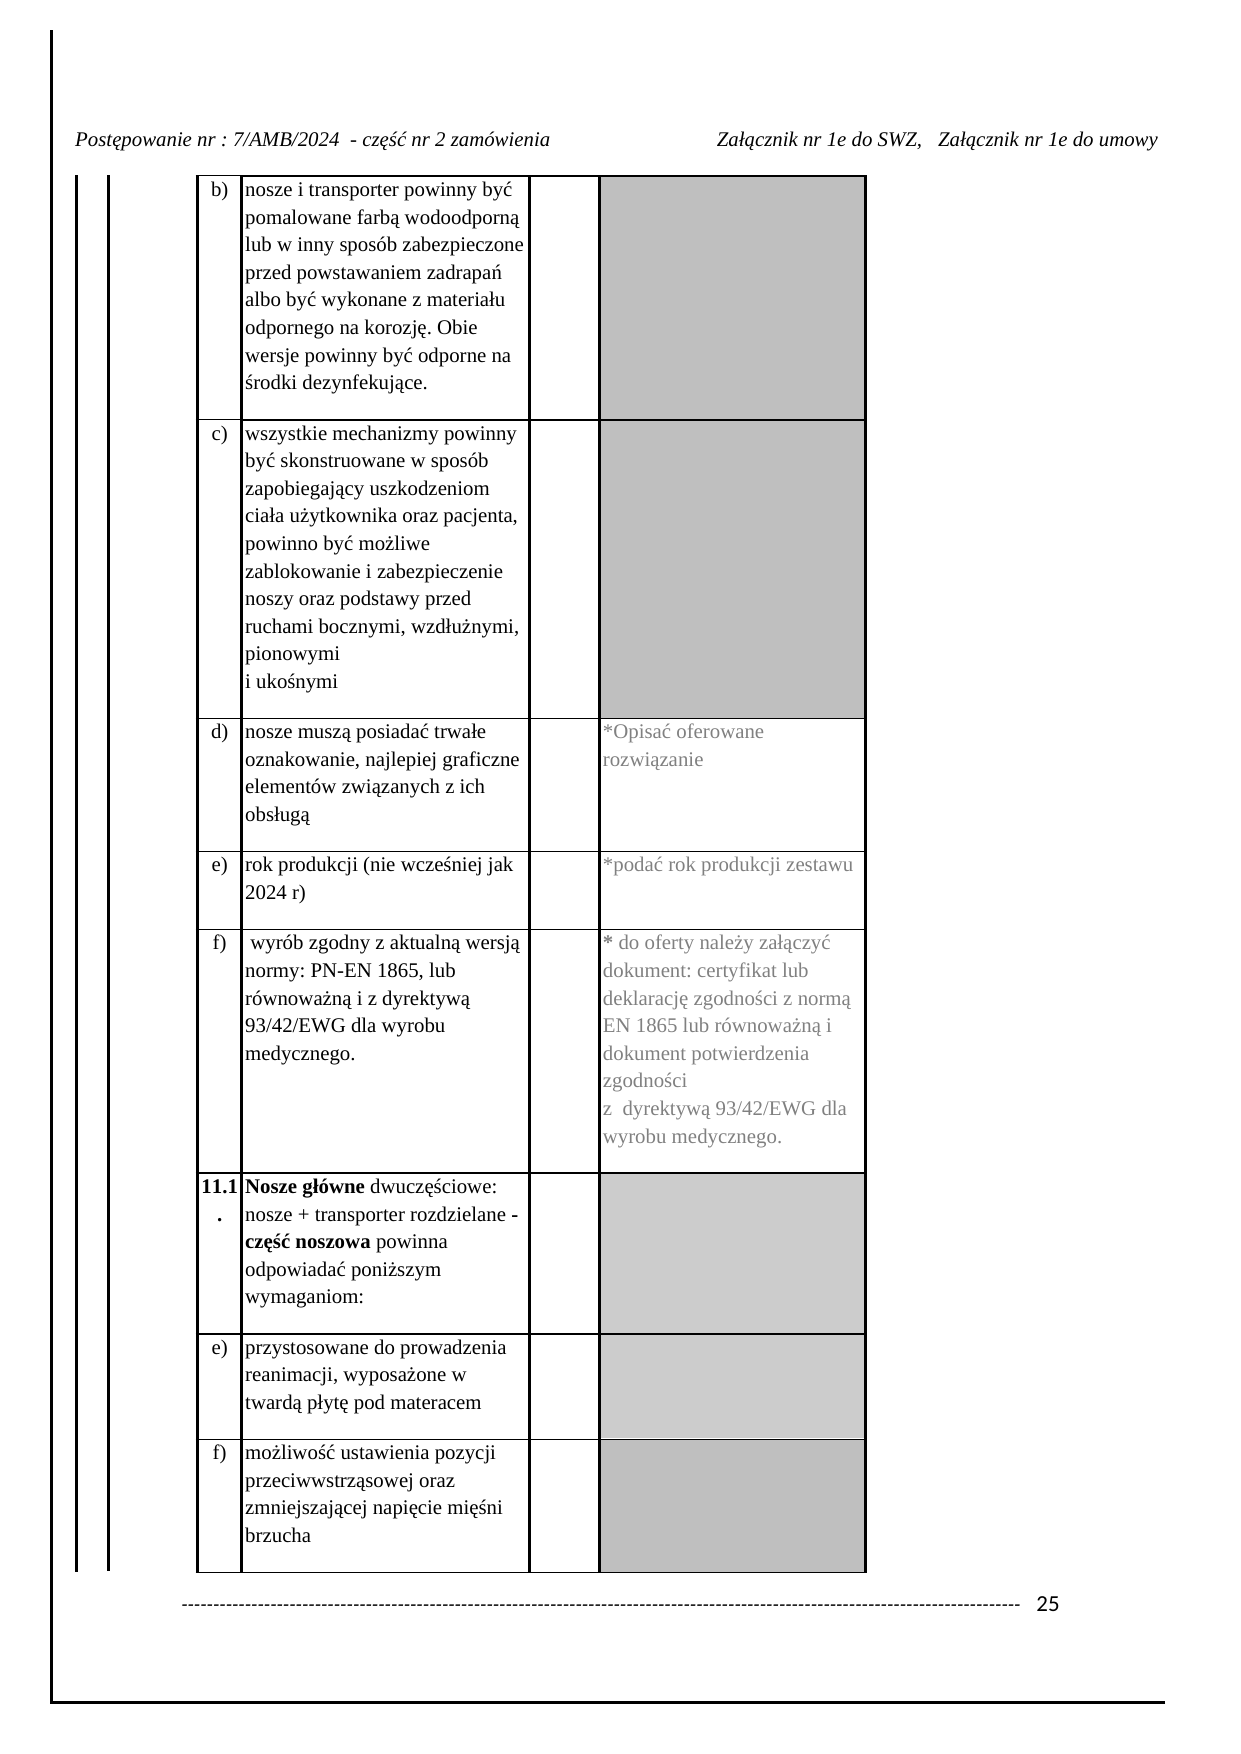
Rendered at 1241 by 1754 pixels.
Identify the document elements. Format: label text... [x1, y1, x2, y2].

table_cell [531, 1174, 598, 1333]
table_cell e) [199, 852, 240, 929]
table_cell wszystkie mechanizmy powinny być skonstruowane w sposób zapobiegający uszkodzeniom ciała użytkownika oraz pacjenta, powinno być możliwe zablokowanie i zabezpieczenie noszy oraz podstawy przed ruchami bocznymi, wzdłużnymi, pionowymi i ukośnymi [243, 421, 528, 718]
table_cell [531, 421, 598, 718]
table_cell c) [199, 420, 240, 718]
table_cell [531, 930, 598, 1172]
table_cell [601, 1440, 864, 1572]
table_cell *podać rok produkcji zestawu [601, 852, 864, 929]
table_cell [531, 719, 598, 851]
table_cell możliwość ustawienia pozycji przeciwwstrząsowej oraz zmniejszającej napięcie mięśni brzucha [243, 1440, 528, 1572]
table_cell f) [199, 1440, 240, 1572]
table_cell nosze i transporter powinny być pomalowane farbą wodoodporną lub w inny sposób zabezpieczone przed powstawaniem zadrapań albo być wykonane z materiału odpornego na korozję. Obie wersje powinny być odporne na środki dezynfekujące. [243, 177, 528, 419]
table_cell rok produkcji (nie wcześniej jak 2024 r) [243, 852, 528, 929]
table_cell 11.1. [199, 1174, 240, 1333]
table_cell [531, 852, 598, 929]
table_cell Nosze główne dwuczęściowe: nosze + transporter rozdzielane - część noszowa powinna odpowiadać poniższym wymaganiom: [243, 1174, 528, 1333]
table_cell przystosowane do prowadzenia reanimacji, wyposażone w twardą płytę pod materacem [243, 1335, 528, 1438]
table_cell [601, 421, 864, 718]
table_cell [601, 1174, 864, 1333]
table_cell [601, 1335, 864, 1438]
table_cell wyrób zgodny z aktualną wersją normy: PN-EN 1865, lub równoważną i z dyrektywą 93/42/EWG dla wyrobu medycznego. [243, 930, 528, 1172]
table_cell d) [199, 719, 240, 851]
table_cell *Opisać oferowane rozwiązanie [601, 719, 864, 851]
table_cell [531, 1335, 598, 1438]
table_cell nosze muszą posiadać trwałe oznakowanie, najlepiej graficzne elementów związanych z ich obsługą [243, 719, 528, 851]
table_cell [531, 177, 598, 419]
table_cell * do oferty należy załączyć dokument: certyfikat lub deklarację zgodności z normą EN 1865 lub równoważną i dokument potwierdzenia zgodności z dyrektywą 93/42/EWG dla wyrobu medycznego. [601, 930, 864, 1172]
table_cell [601, 177, 864, 419]
table_cell e) [199, 1335, 240, 1438]
table_cell [531, 1440, 598, 1572]
table_cell b) [199, 176, 240, 419]
table_cell f) [199, 930, 240, 1172]
